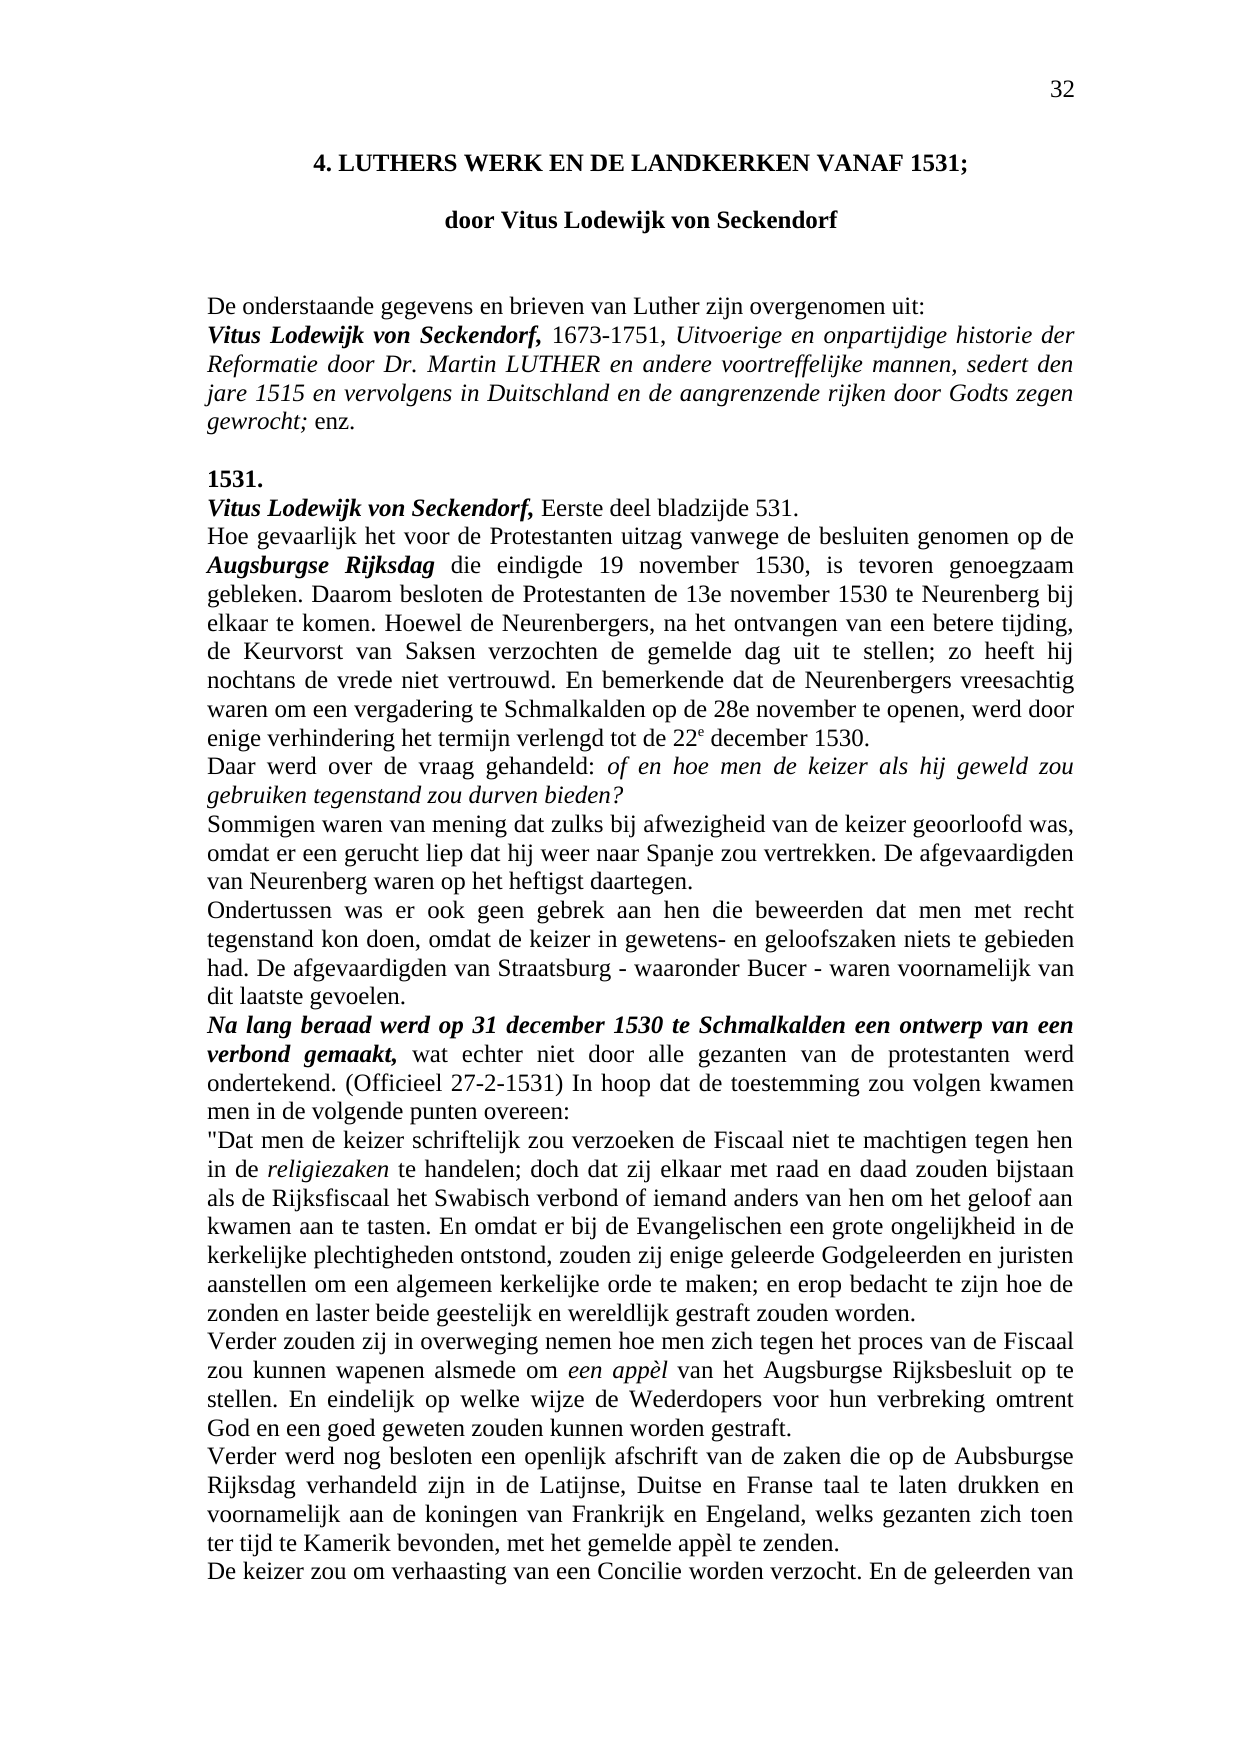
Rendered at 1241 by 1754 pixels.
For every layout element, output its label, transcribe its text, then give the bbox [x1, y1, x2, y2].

text 4. LUTHERS WERK EN DE LANDKERKEN VANAF 1531; [207, 148, 1075, 176]
text Vitus Lodewijk von Seckendorf, 1673-1751, Uitvoerige en onpartijdige historie der Reformatie door Dr. Martin LUTHER en andere voortreffelijke mannen, sedert den jare 1515 en vervolgens in Duitschland en de aangrenzende rijken door Godts zegen gewrocht; enz. [207, 320, 1075, 435]
text 1531. [207, 464, 1075, 493]
text Na lang beraad werd op 31 december 1530 te Schmalkalden een ontwerp van een verbond gemaakt, wat echter niet door alle gezanten van de protestanten werd ondertekend. (Officieel 27-2-1531) In hoop dat de toestemming zou volgen kwamen men in de volgende punten overeen: [207, 1010, 1075, 1125]
text Hoe gevaarlijk het voor de Protestanten uitzag vanwege de besluiten genomen op de Augsburgse Rijksdag die eindigde 19 november 1530, is tevoren genoegzaam gebleken. Daarom besloten de Protestanten de 13e november 1530 te Neurenberg bij elkaar te komen. Hoewel de Neurenbergers, na het ontvangen van een betere tijding, de Keurvorst van Saksen verzochten de gemelde dag uit te stellen; zo heeft hij nochtans de vrede niet vertrouwd. En bemerkende dat de Neurenbergers vreesachtig waren om een vergadering te Schmalkalden op de 28e november te openen, werd door enige verhindering het termijn verlengd tot de 22e december 1530. [207, 521, 1075, 751]
text "Dat men de keizer schriftelijk zou verzoeken de Fiscaal niet te machtigen tegen hen in de religiezaken te handelen; doch dat zij elkaar met raad en daad zouden bijstaan als de Rijksfiscaal het Swabisch verbond of iemand anders van hen om het geloof aan kwamen aan te tasten. En omdat er bij de Evangelischen een grote ongelijkheid in de kerkelijke plechtigheden ontstond, zouden zij enige geleerde Godgeleerden en juristen aanstellen om een algemeen kerkelijke orde te maken; en erop bedacht te zijn hoe de zonden en laster beide geestelijk en wereldlijk gestraft zouden worden. [207, 1125, 1075, 1326]
text Daar werd over de vraag gehandeld: of en hoe men de keizer als hij geweld zou gebruiken tegenstand zou durven bieden? [207, 751, 1075, 809]
text Verder werd nog besloten een openlijk afschrift van de zaken die op de Aubsburgse Rijksdag verhandeld zijn in de Latijnse, Duitse en Franse taal te laten drukken en voornamelijk aan de koningen van Frankrijk en Engeland, welks gezanten zich toen ter tijd te Kamerik bevonden, met het gemelde appèl te zenden. [207, 1441, 1075, 1556]
text Vitus Lodewijk von Seckendorf, Eerste deel bladzijde 531. [207, 493, 1075, 521]
text Ondertussen was er ook geen gebrek aan hen die beweerden dat men met recht tegenstand kon doen, omdat de keizer in gewetens- en geloofszaken niets te gebieden had. De afgevaardigden van Straatsburg - waaronder Bucer - waren voornamelijk van dit laatste gevoelen. [207, 895, 1075, 1010]
text door Vitus Lodewijk von Seckendorf [207, 205, 1075, 234]
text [207, 1556, 1075, 1585]
text Sommigen waren van mening dat zulks bij afwezigheid van de keizer geoorloofd was, omdat er een gerucht liep dat hij weer naar Spanje zou vertrekken. De afgevaardigden van Neurenberg waren op het heftigst daartegen. [207, 809, 1075, 895]
text De onderstaande gegevens en brieven van Luther zijn overgenomen uit: [207, 291, 1075, 320]
text Verder zouden zij in overweging nemen hoe men zich tegen het proces van de Fiscaal zou kunnen wapenen alsmede om een appèl van het Augsburgse Rijksbesluit op te stellen. En eindelijk op welke wijze de Wederdopers voor hun verbreking omtrent God en een goed geweten zouden kunnen worden gestraft. [207, 1326, 1075, 1441]
